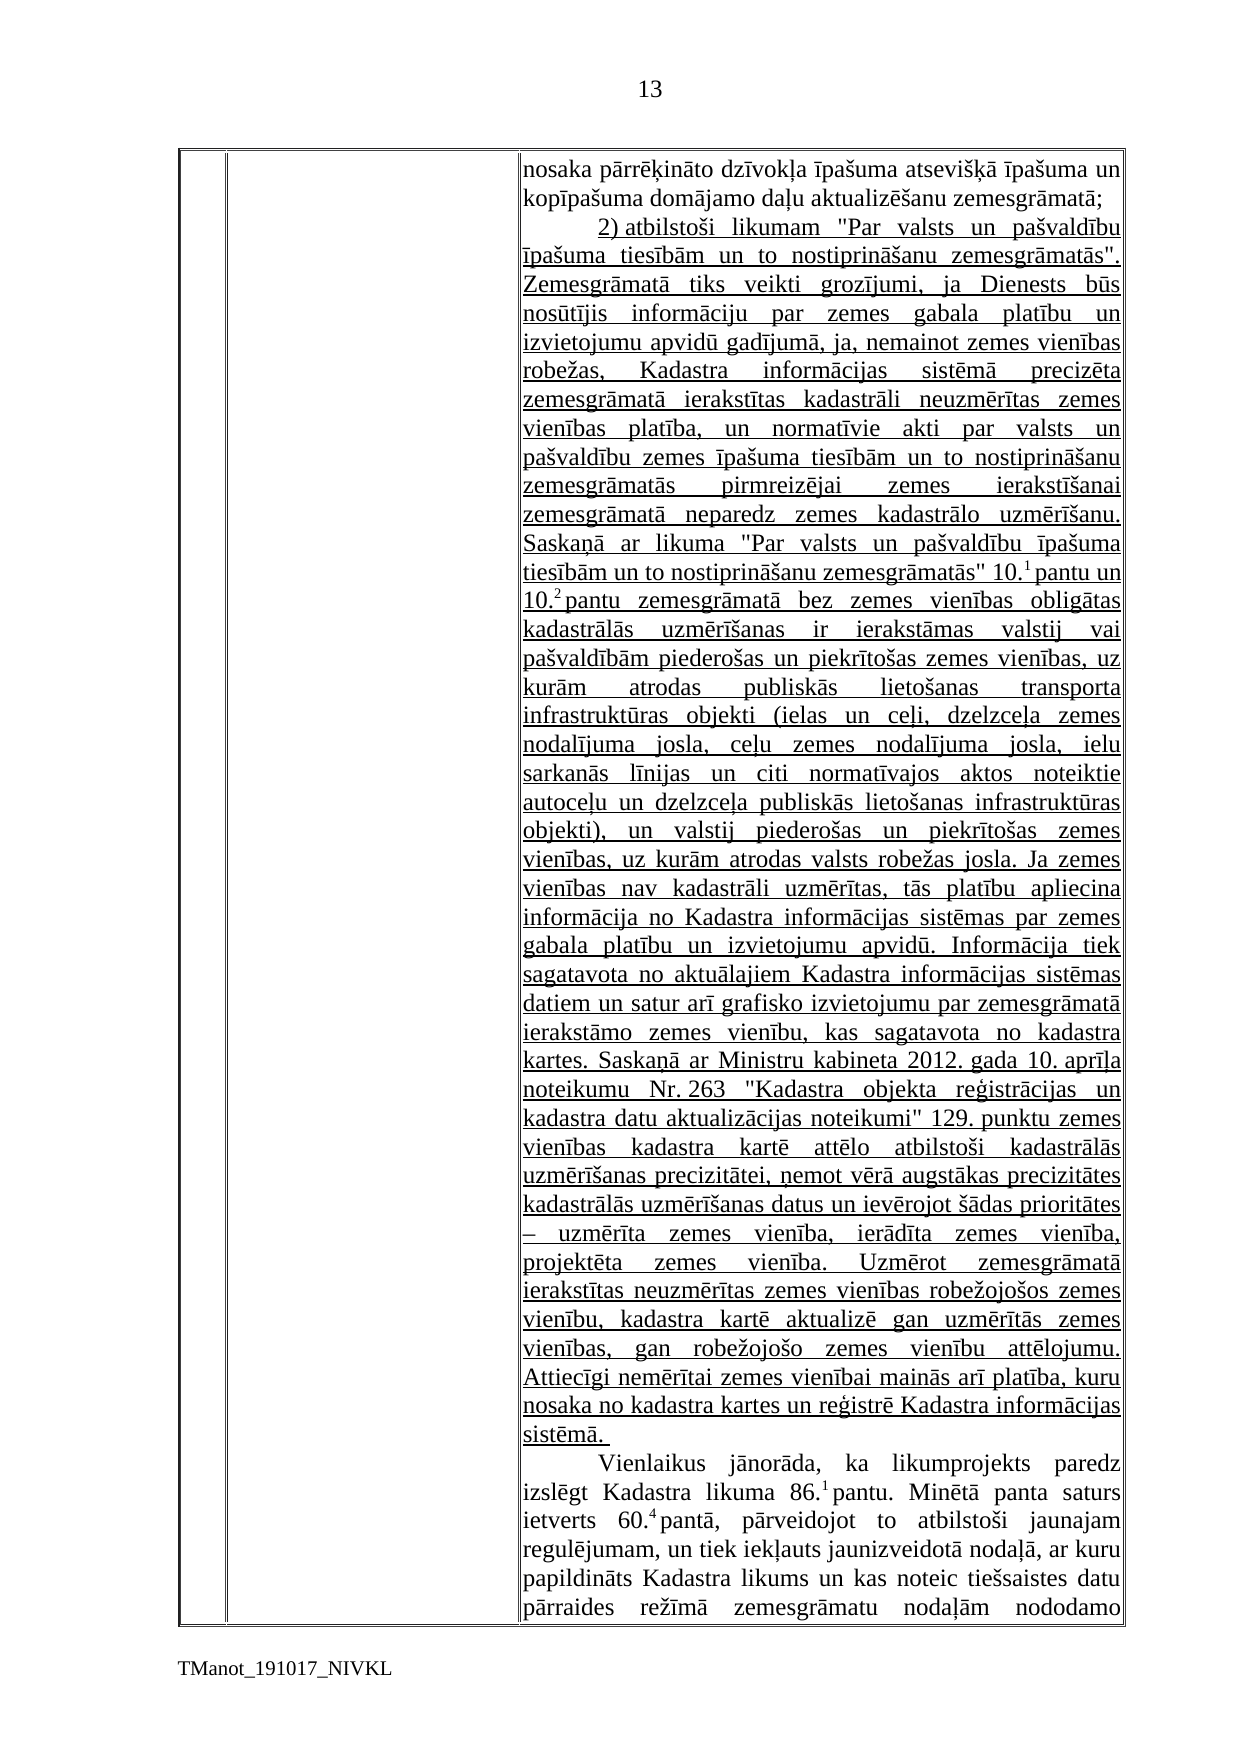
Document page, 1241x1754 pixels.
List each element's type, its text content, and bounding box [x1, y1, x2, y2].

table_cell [520, 151, 1123, 1623]
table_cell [227, 151, 519, 1623]
table_cell 2. [181, 151, 227, 1623]
